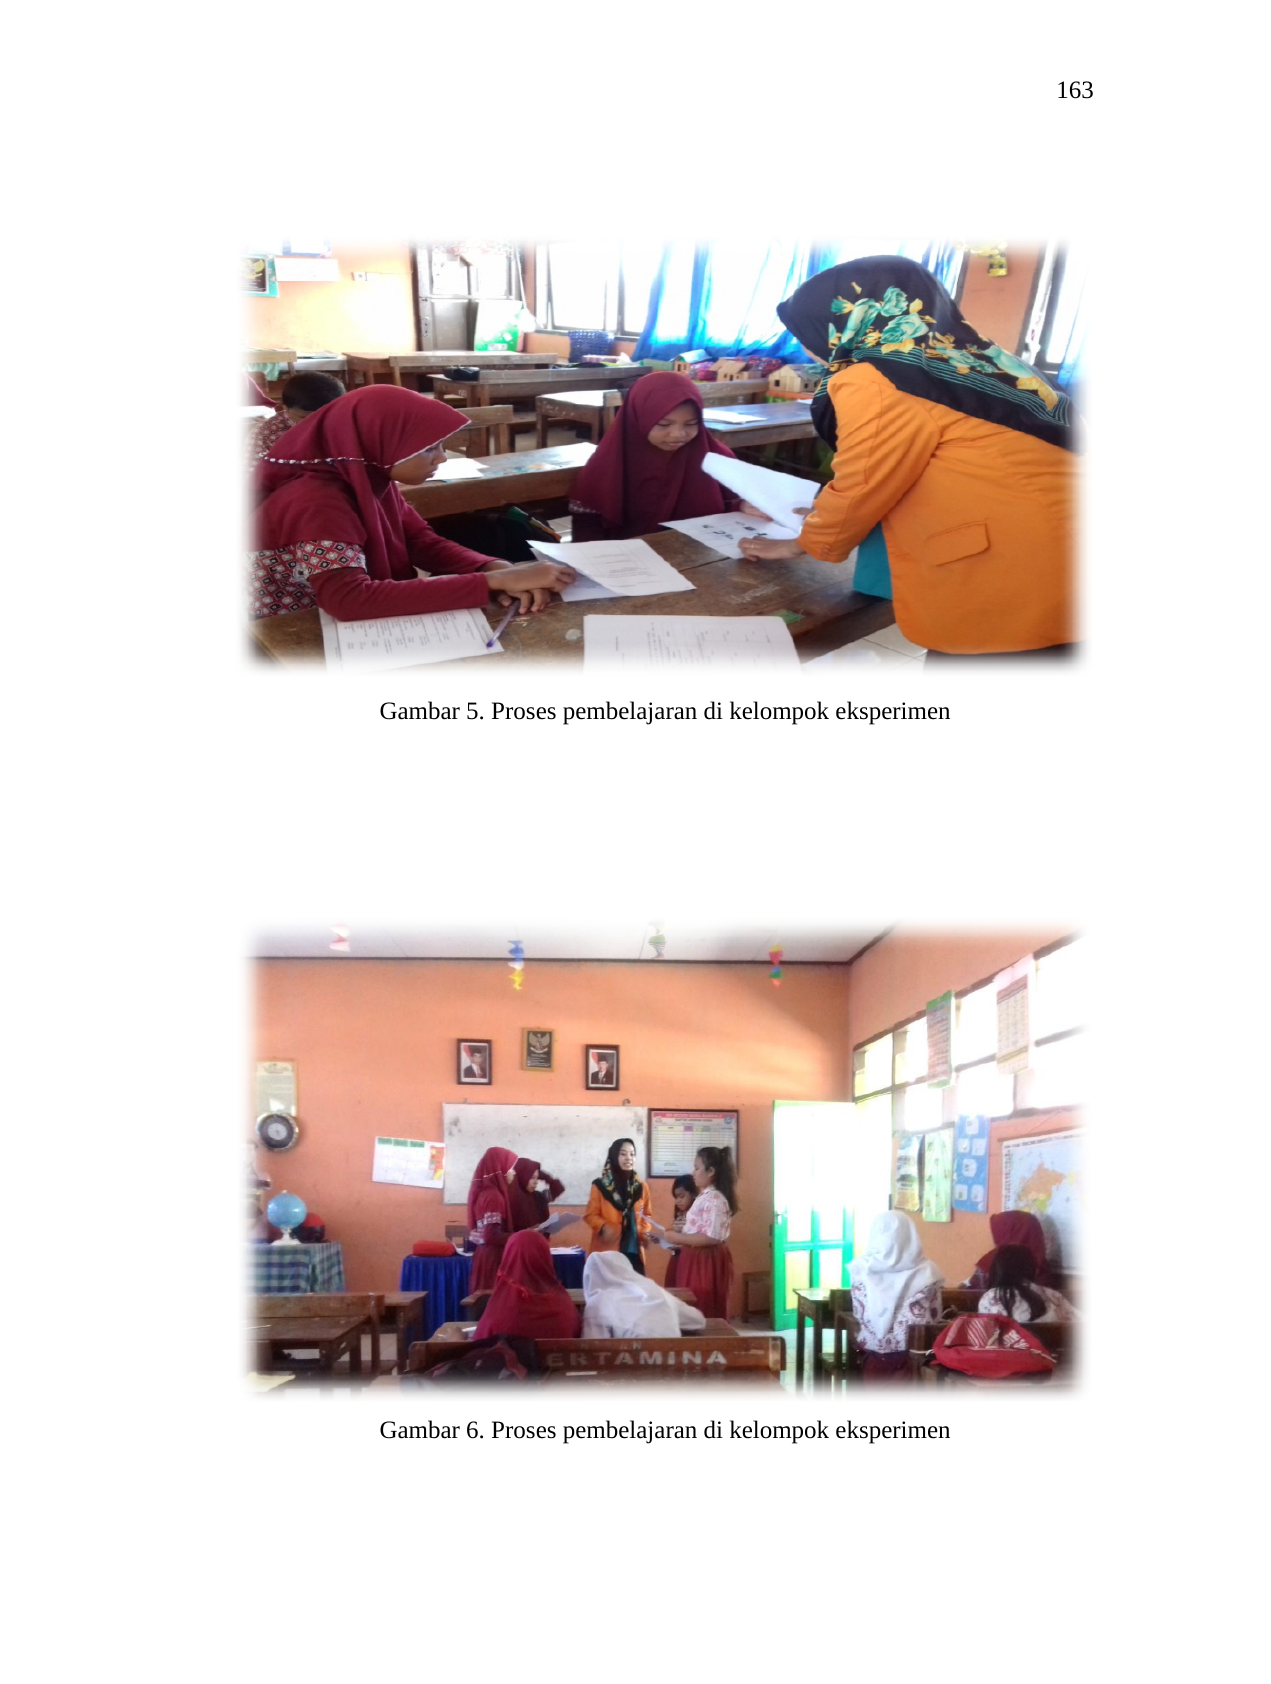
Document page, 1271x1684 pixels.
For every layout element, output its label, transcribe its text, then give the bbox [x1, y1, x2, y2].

text Gambar 6. Proses pembelajaran di kelompok eksperimen [236, 1415, 1094, 1444]
picture [266, 945, 1063, 1374]
picture [265, 264, 1064, 648]
text Gambar 5. Proses pembelajaran di kelompok eksperimen [236, 696, 1094, 725]
